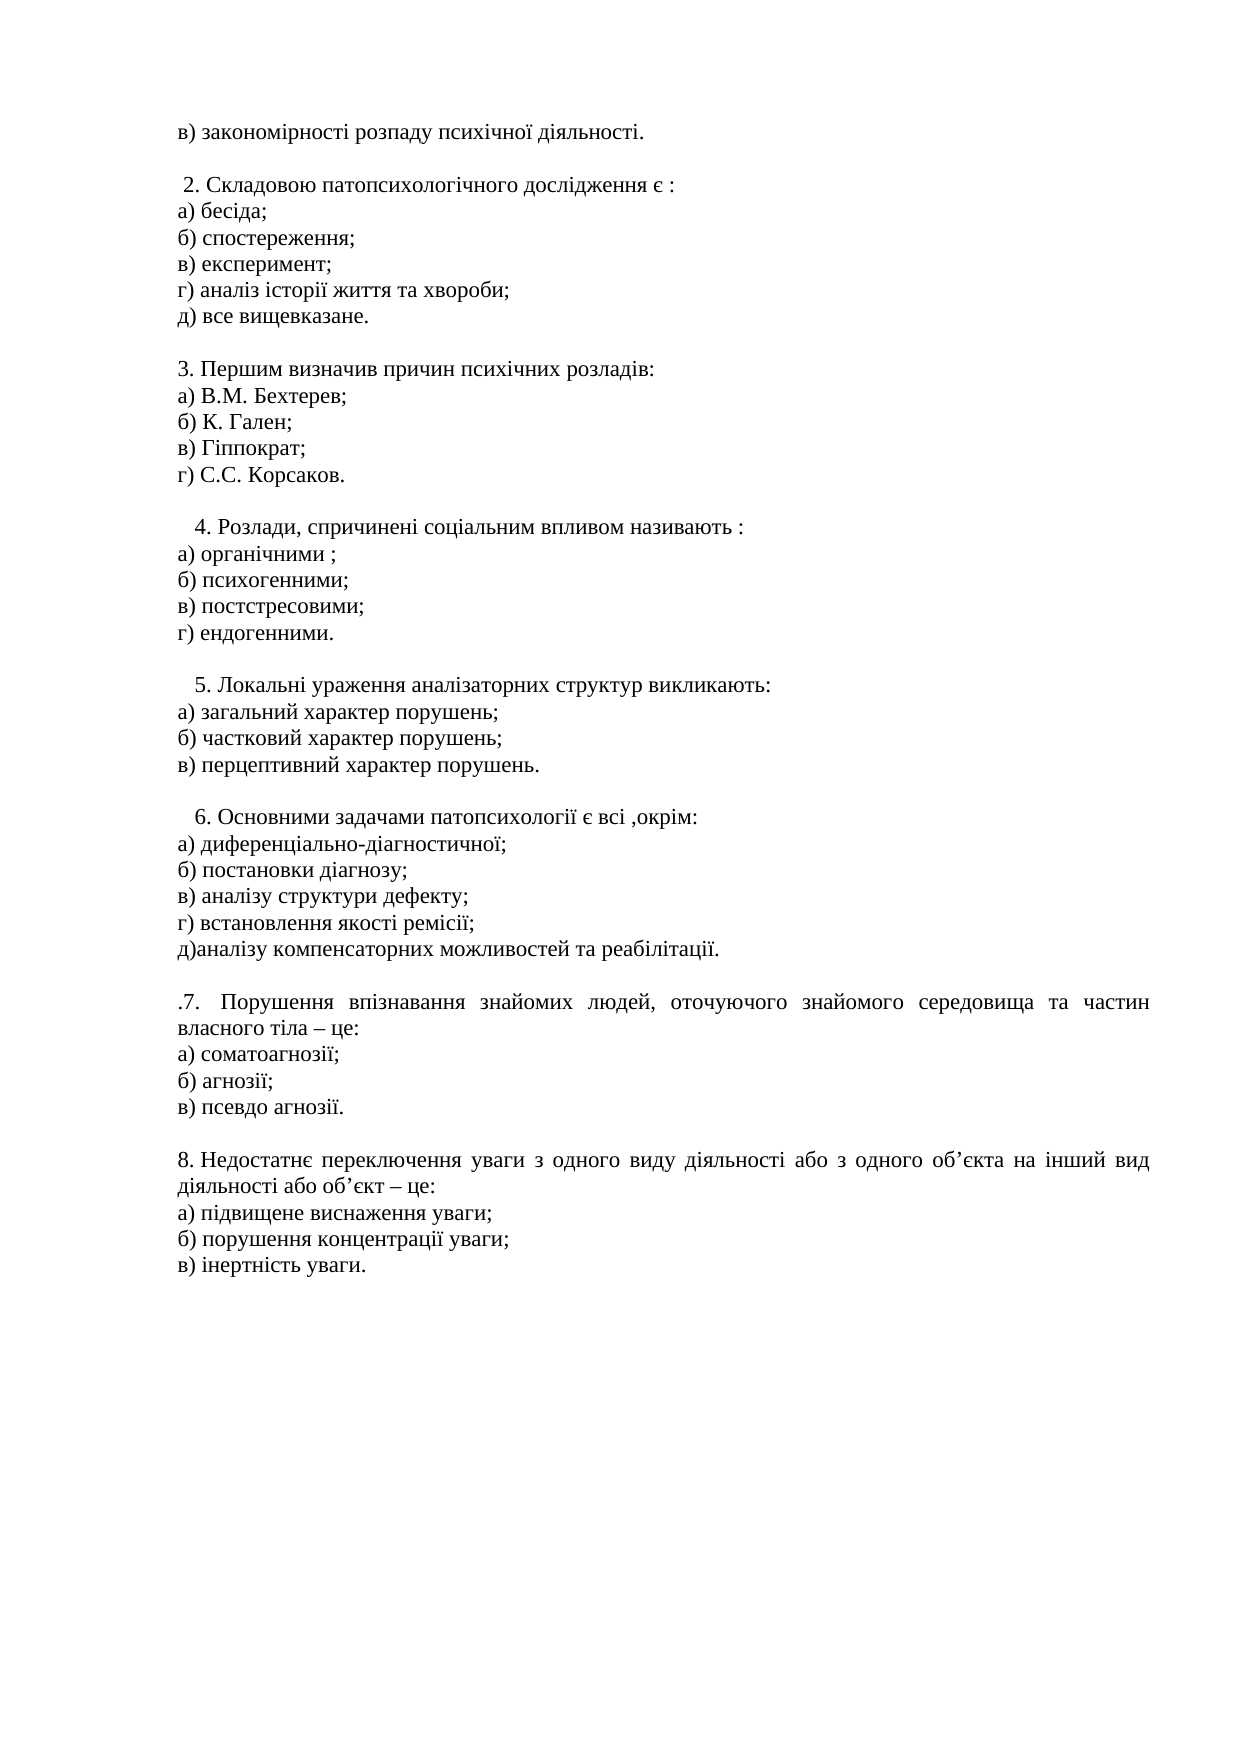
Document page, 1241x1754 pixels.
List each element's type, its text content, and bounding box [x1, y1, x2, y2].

text а) підвищене виснаження уваги; [177, 1199, 1152, 1225]
text б) порушення концентрації уваги; [177, 1225, 1152, 1251]
text д) все вищевказане. [177, 303, 1152, 329]
text в) аналізу структури дефекту; [177, 882, 1152, 909]
text г) аналіз історії життя та хвороби; [177, 276, 1152, 303]
text б) спостереження; [177, 223, 1152, 250]
text в) експеримент; [177, 250, 1152, 276]
text а) бесіда; [177, 197, 1152, 223]
text .7. Порушення впізнавання знайомих людей, оточуючого знайомого середовища та частин власного тіла – це: [177, 988, 1152, 1041]
text а) органічними ; [177, 540, 1152, 566]
text б) постановки діагнозу; [177, 856, 1152, 882]
text а) В.М. Бехтерев; [177, 382, 1152, 408]
text б) К. Гален; [177, 408, 1152, 434]
text г) встановлення якості ремісії; [177, 909, 1152, 935]
text в) псевдо агнозії. [177, 1093, 1152, 1119]
text г) ендогенними. [177, 619, 1152, 645]
text 4. Розлади, спричинені соціальним впливом називають : [177, 513, 1152, 540]
text 6. Основними задачами патопсихології є всі ,окрім: [177, 803, 1152, 830]
text д)аналізу компенсаторних можливостей та реабілітації. [177, 935, 1152, 961]
text в) інертність уваги. [177, 1251, 1152, 1278]
text а) загальний характер порушень; [177, 698, 1152, 724]
text б) психогенними; [177, 566, 1152, 592]
text 5. Локальні ураження аналізаторних структур викликають: [177, 672, 1152, 698]
text в) перцептивний характер порушень. [177, 751, 1152, 777]
text б) агнозії; [177, 1067, 1152, 1093]
text б) частковий характер порушень; [177, 724, 1152, 751]
text в) Гіппократ; [177, 434, 1152, 461]
text г) С.С. Корсаков. [177, 461, 1152, 487]
text в) закономірності розпаду психічної діяльності. [177, 118, 1152, 144]
text а) диференціально-діагностичної; [177, 830, 1152, 856]
text 8. Недостатнє переключення уваги з одного виду діяльності або з одного об’єкта на інший вид діяльності або об’єкт – це: [177, 1146, 1152, 1199]
text в) постстресовими; [177, 592, 1152, 619]
text 3. Першим визначив причин психічних розладів: [177, 355, 1152, 382]
text 2. Складовою патопсихологічного дослідження є : [177, 171, 1152, 197]
text а) соматоагнозії; [177, 1041, 1152, 1067]
